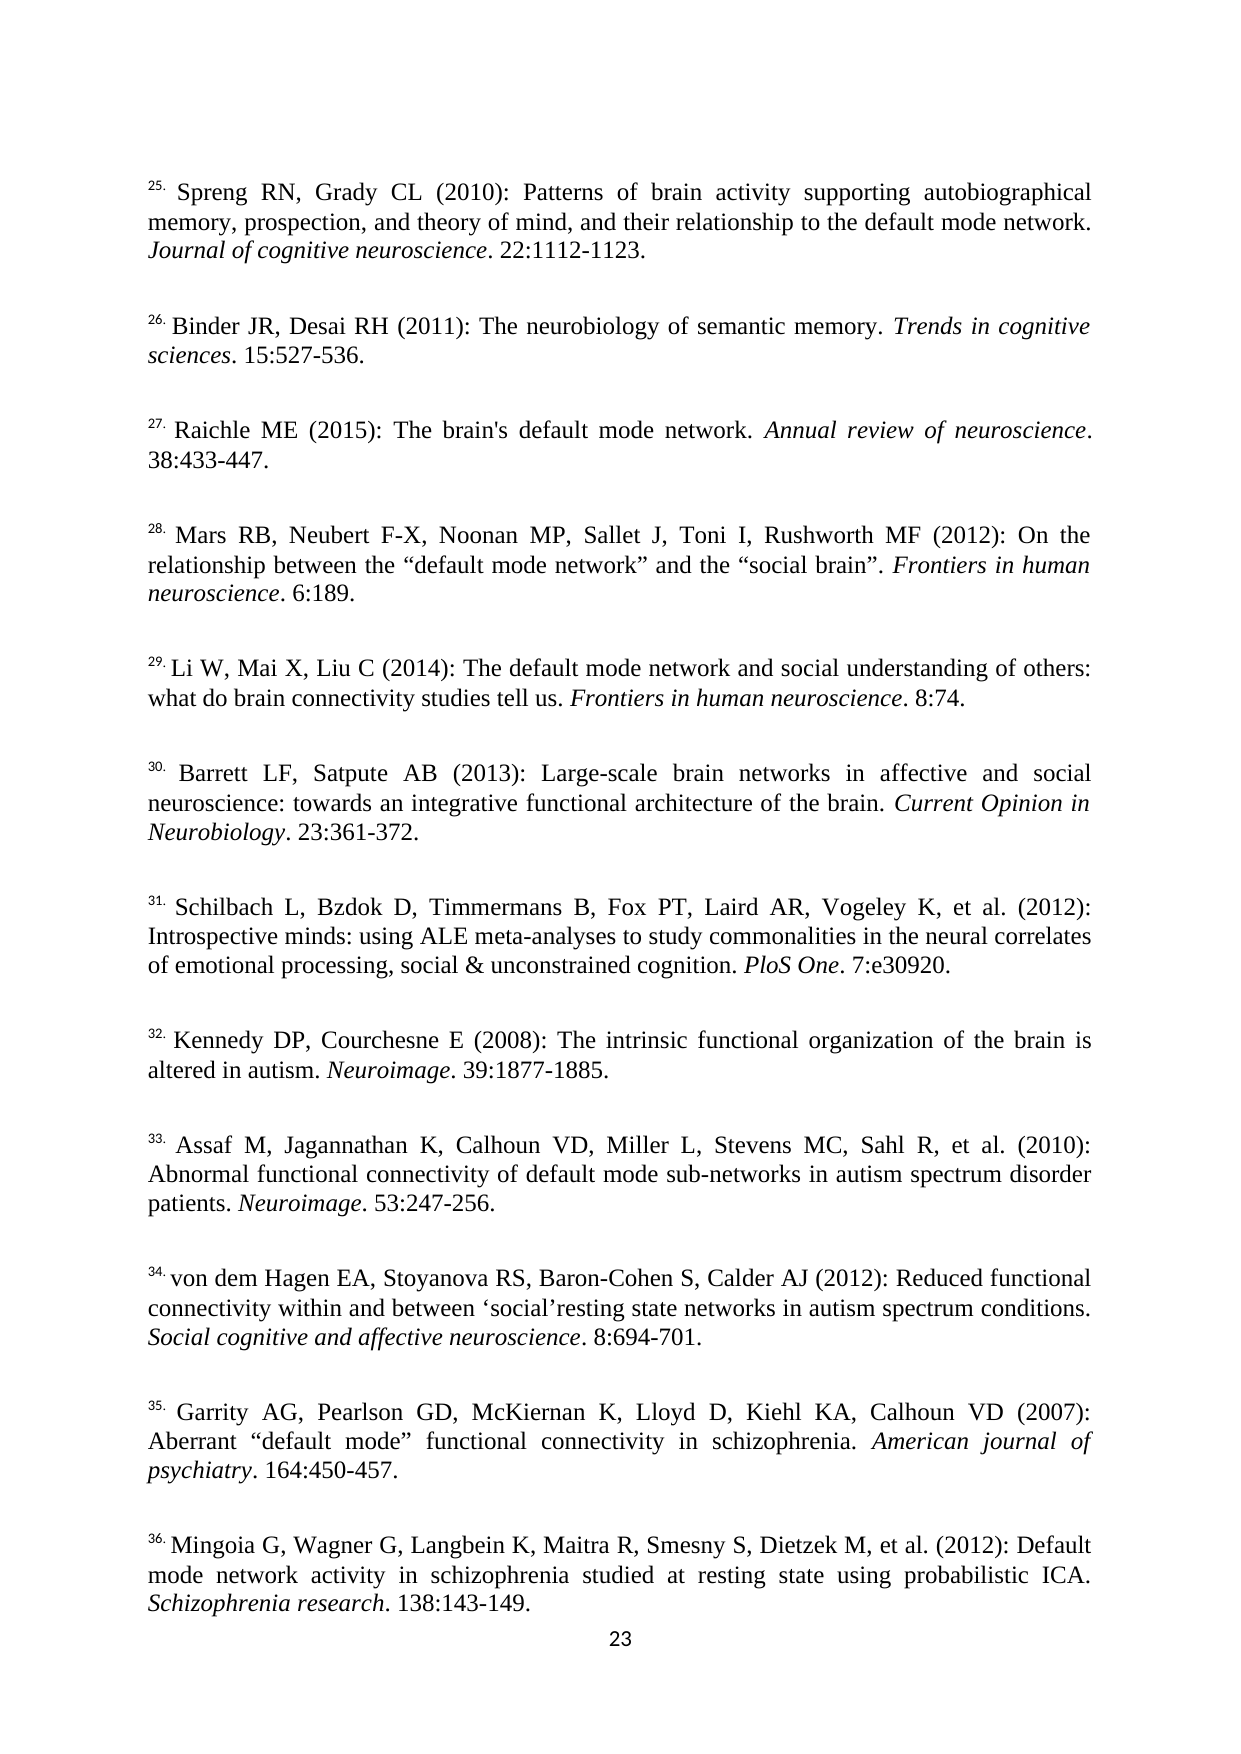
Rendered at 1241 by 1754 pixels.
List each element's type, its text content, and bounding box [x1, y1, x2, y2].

text 25. Spreng RN, Grady CL (2010): Patterns of brain activity supporting autobiographical memory, prospection, and theory of mind, and their relationship to the default mode network. Journal of cognitive neuroscience. 22:1112-1123. [148, 176, 1093, 264]
text 31. Schilbach L, Bzdok D, Timmermans B, Fox PT, Laird AR, Vogeley K, et al. (2012): Introspective minds: using ALE meta-analyses to study commonalities in the neural correlates of emotional processing, social & unconstrained cognition. PloS One. 7:e30920. [148, 891, 1093, 979]
text 28. Mars RB, Neubert F-X, Noonan MP, Sallet J, Toni I, Rushworth MF (2012): On the relationship between the “default mode network” and the “social brain”. Frontiers in human neuroscience. 6:189. [148, 519, 1093, 607]
text 27. Raichle ME (2015): The brain's default mode network. Annual review of neuroscience. 38:433-447. [148, 414, 1093, 474]
text 35. Garrity AG, Pearlson GD, McKiernan K, Lloyd D, Kiehl KA, Calhoun VD (2007): Aberrant “default mode” functional connectivity in schizophrenia. American journal of psychiatry. 164:450-457. [148, 1396, 1093, 1484]
text 32. Kennedy DP, Courchesne E (2008): The intrinsic functional organization of the brain is altered in autism. Neuroimage. 39:1877-1885. [148, 1024, 1093, 1083]
text 29. Li W, Mai X, Liu C (2014): The default mode network and social understanding of others: what do brain connectivity studies tell us. Frontiers in human neuroscience. 8:74. [148, 653, 1093, 712]
text 26. Binder JR, Desai RH (2011): The neurobiology of semantic memory. Trends in cognitive sciences. 15:527-536. [148, 310, 1093, 369]
text 34. von dem Hagen EA, Stoyanova RS, Baron-Cohen S, Calder AJ (2012): Reduced functional connectivity within and between ‘social’resting state networks in autism spectrum conditions. Social cognitive and affective neuroscience. 8:694-701. [148, 1262, 1093, 1350]
text 36. Mingoia G, Wagner G, Langbein K, Maitra R, Smesny S, Dietzek M, et al. (2012): Default mode network activity in schizophrenia studied at resting state using probabilistic ICA. Schizophrenia research. 138:143-149. [148, 1529, 1093, 1617]
text 33. Assaf M, Jagannathan K, Calhoun VD, Miller L, Stevens MC, Sahl R, et al. (2010): Abnormal functional connectivity of default mode sub-networks in autism spectrum disorder patients. Neuroimage. 53:247-256. [148, 1129, 1093, 1217]
text 30. Barrett LF, Satpute AB (2013): Large-scale brain networks in affective and social neuroscience: towards an integrative functional architecture of the brain. Current Opinion in Neurobiology. 23:361-372. [148, 757, 1093, 845]
